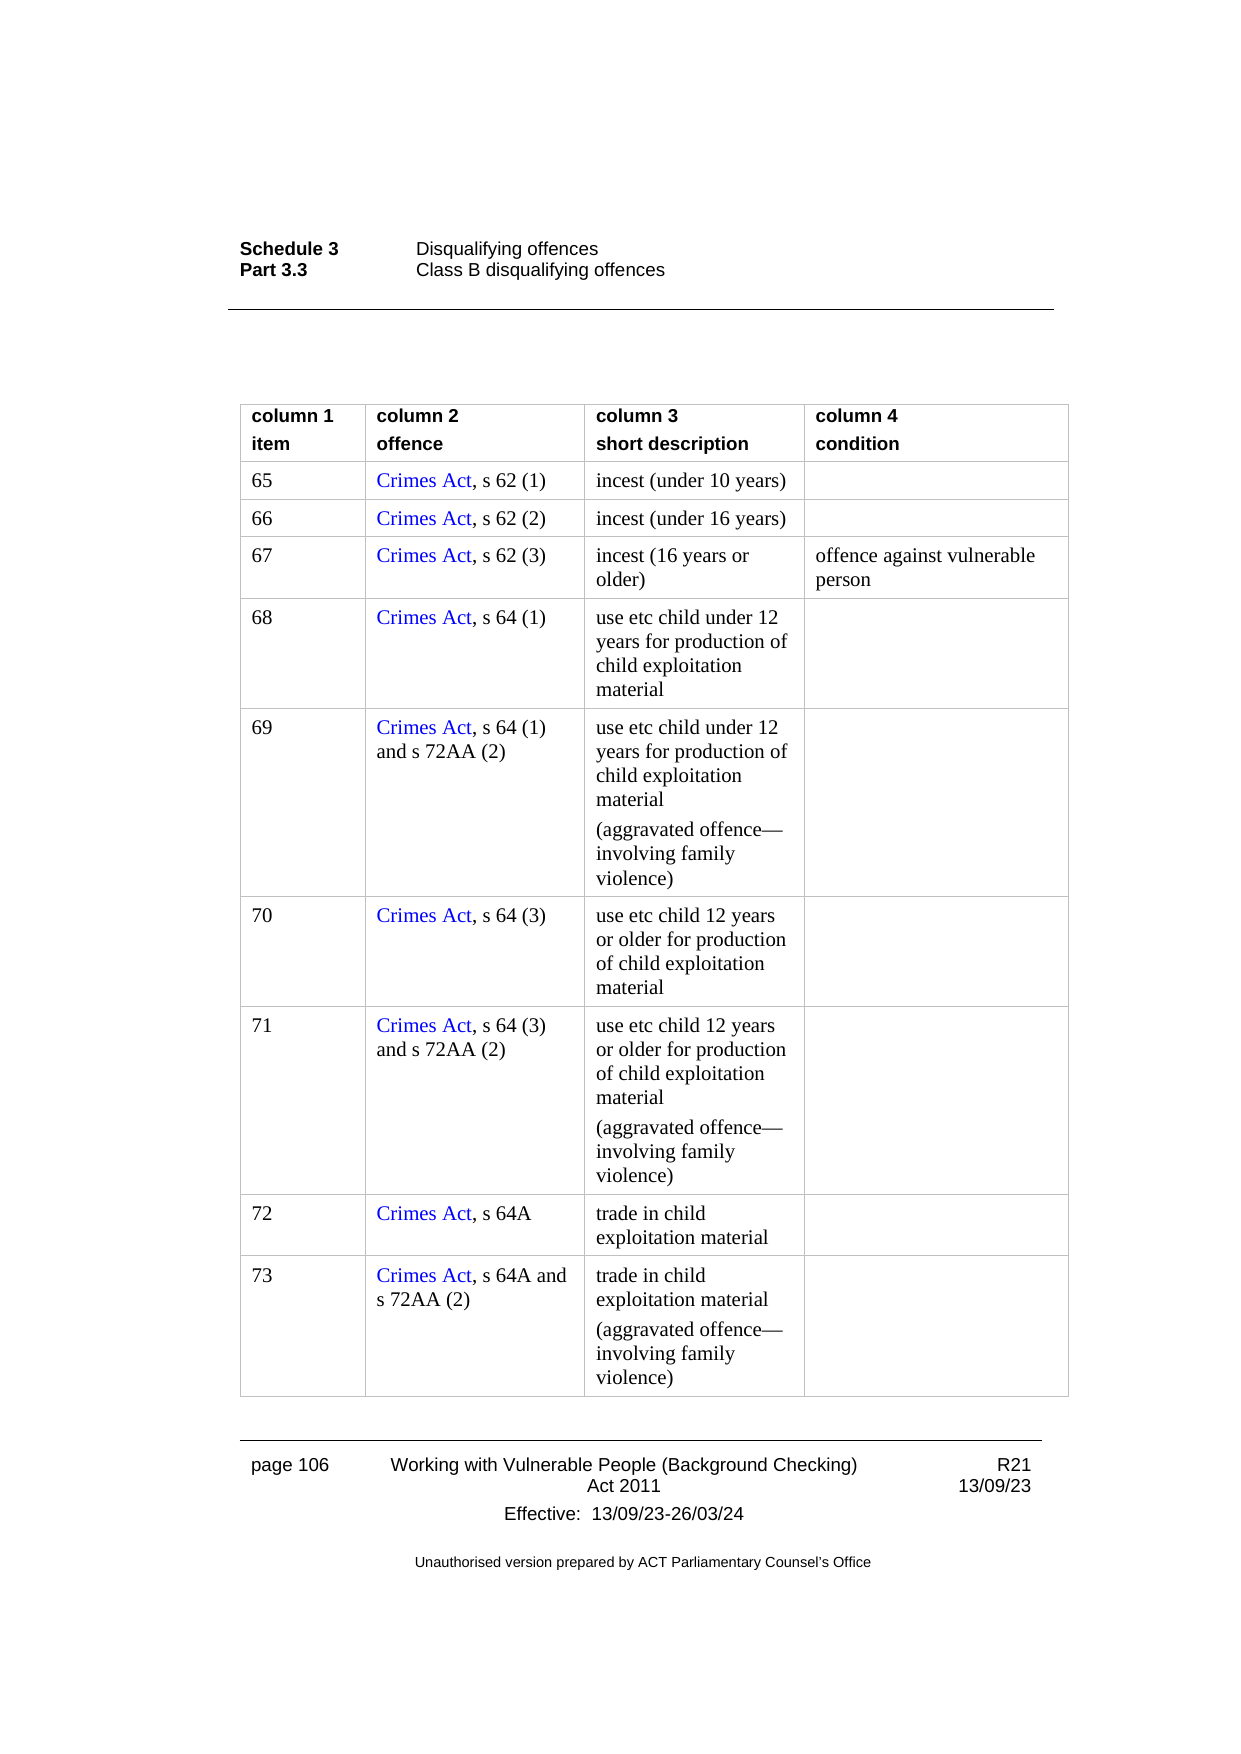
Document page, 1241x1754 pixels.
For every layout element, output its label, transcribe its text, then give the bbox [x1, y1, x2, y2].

table_cell use etc child 12 years or older for production of child exploitation material [585, 897, 804, 1006]
table_header column 4 condition [805, 405, 1068, 461]
table_cell 67 [241, 537, 365, 598]
table_cell incest (under 10 years) [585, 462, 804, 498]
table_cell [805, 1256, 1068, 1396]
table_cell Crimes Act, s 64A [366, 1195, 584, 1255]
table_cell Crimes Act, s 62 (1) [366, 462, 584, 498]
table_cell 70 [241, 897, 365, 1006]
table_cell [805, 500, 1068, 536]
table_cell Crimes Act, s 64 (1) and s 72AA (2) [366, 709, 584, 896]
table_cell [805, 1007, 1068, 1194]
table_cell 72 [241, 1195, 365, 1255]
table_cell trade in child exploitation material [585, 1195, 804, 1255]
table_header column 3 short description [585, 405, 804, 461]
table_cell use etc child under 12 years for production of child exploitation material (aggravated offence—involving family violence) [585, 709, 804, 896]
table_header column 2 offence [366, 405, 584, 461]
table_cell 68 [241, 599, 365, 707]
table_cell [805, 709, 1068, 896]
table_cell offence against vulnerable person [805, 537, 1068, 598]
table_cell 66 [241, 500, 365, 536]
table_cell 65 [241, 462, 365, 498]
table_cell incest (under 16 years) [585, 500, 804, 536]
table_cell 71 [241, 1007, 365, 1194]
table_cell [805, 599, 1068, 707]
table_cell Crimes Act, s 64 (3) [366, 897, 584, 1006]
table_cell incest (16 years or older) [585, 537, 804, 598]
table_cell [805, 1195, 1068, 1255]
table_header column 1 item [241, 405, 365, 461]
table_cell Crimes Act, s 64 (3) and s 72AA (2) [366, 1007, 584, 1194]
table_cell use etc child under 12 years for production of child exploitation material [585, 599, 804, 707]
table_cell 73 [241, 1256, 365, 1396]
table_cell Crimes Act, s 62 (2) [366, 500, 584, 536]
table_cell Crimes Act, s 62 (3) [366, 537, 584, 598]
table_cell trade in child exploitation material (aggravated offence—involving family violence) [585, 1256, 804, 1396]
table_cell use etc child 12 years or older for production of child exploitation material (aggravated offence—involving family violence) [585, 1007, 804, 1194]
table_cell Crimes Act, s 64A and s 72AA (2) [366, 1256, 584, 1396]
table_cell Crimes Act, s 64 (1) [366, 599, 584, 707]
table_cell [805, 462, 1068, 498]
table_cell [805, 897, 1068, 1006]
table_cell 69 [241, 709, 365, 896]
